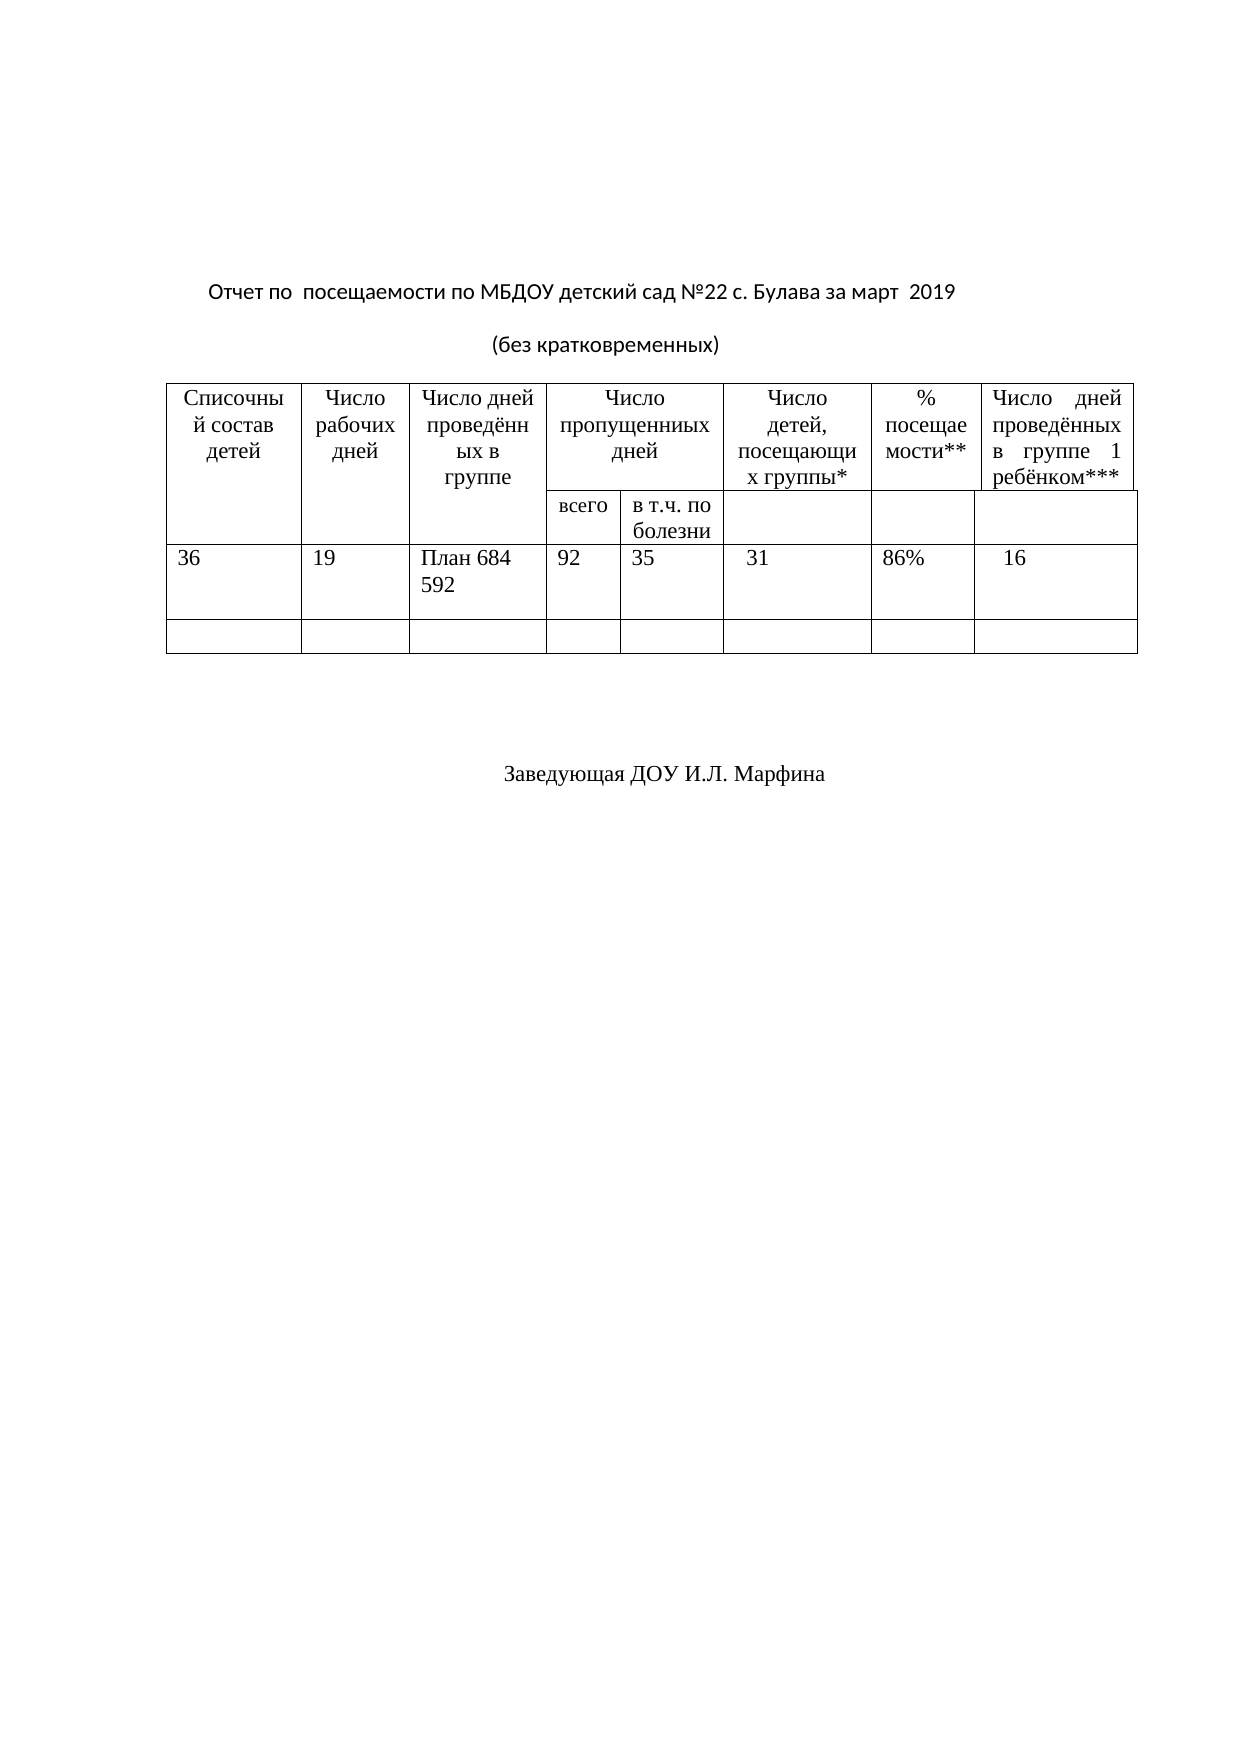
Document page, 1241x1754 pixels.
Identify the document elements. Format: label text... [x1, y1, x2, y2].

table_cell всего [547, 491, 620, 543]
table_cell [975, 620, 1137, 653]
table_cell 36 [167, 545, 301, 619]
table_header Число дней проведённых в группе 1 ребёнком*** [982, 384, 1133, 490]
table_cell [167, 620, 301, 653]
table_cell [975, 491, 1137, 543]
table_cell 35 [621, 545, 723, 619]
text Отчет по посещаемости по МБДОУ детский сад №22 с. Булава за март 2019 [177, 277, 1152, 305]
text (без кратковременных) [177, 330, 1152, 358]
table_cell 31 [724, 545, 871, 619]
table_cell [621, 620, 723, 653]
table_cell [872, 620, 974, 653]
table_cell [724, 491, 871, 543]
table_cell 19 [302, 545, 409, 619]
table_cell План 684 592 [410, 545, 546, 619]
table_cell в т.ч. по болезни [621, 491, 723, 543]
table_header Число детей, посещающих группы* [724, 384, 871, 490]
table_cell [410, 620, 546, 653]
table_header Число пропущенниых дней [547, 384, 723, 490]
table_cell [724, 620, 871, 653]
table_cell [302, 620, 409, 653]
table_header % посещае мости** [872, 384, 981, 490]
text Заведующая ДОУ И.Л. Марфина [177, 760, 1152, 786]
table_header Число дней проведённых в группе [410, 384, 546, 543]
table_cell [547, 620, 620, 653]
table_cell [872, 491, 974, 543]
table_cell 16 [975, 545, 1137, 619]
table_header Число рабочих дней [302, 384, 409, 543]
table_cell 92 [547, 545, 620, 619]
table_cell 86% [872, 545, 974, 619]
table_header Списочный состав детей [167, 384, 301, 543]
